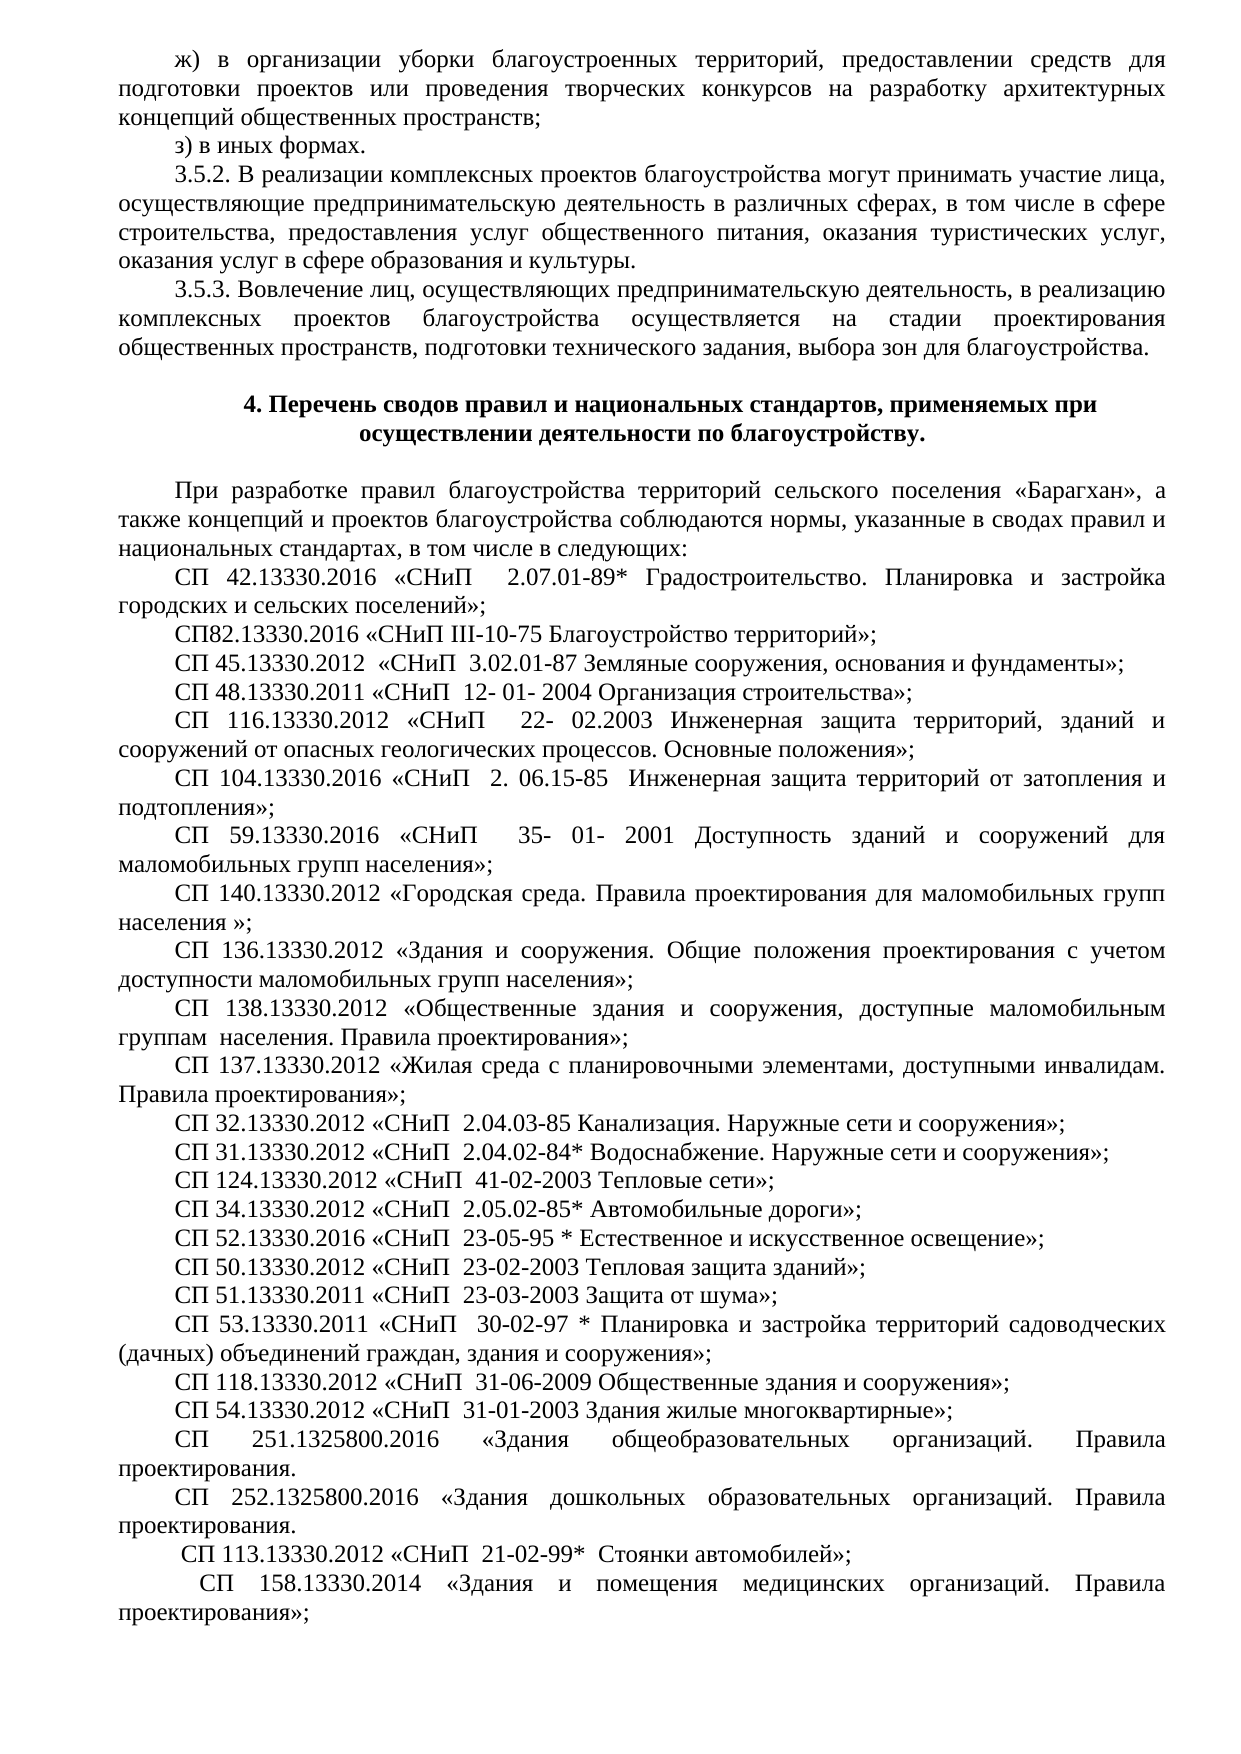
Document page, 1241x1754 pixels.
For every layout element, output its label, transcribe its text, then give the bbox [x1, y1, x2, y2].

text СП 54.13330.2012 «СНиП 31-01-2003 Здания жилые многоквартирные»; [118, 1396, 1167, 1424]
text СП 140.13330.2012 «Городская среда. Правила проектирования для маломобильных групп населения »; [118, 878, 1167, 936]
text СП 31.13330.2012 «СНиП 2.04.02-84* Водоснабжение. Наружные сети и сооружения»; [118, 1137, 1167, 1166]
text СП 34.13330.2012 «СНиП 2.05.02-85* Автомобильные дороги»; [118, 1194, 1167, 1223]
text При разработке правил благоустройства территорий сельского поселения «Барагхан», а также концепций и проектов благоустройства соблюдаются нормы, указанные в сводах правил и национальных стандартах, в том числе в следующих: [118, 476, 1167, 562]
text ж) в организации уборки благоустроенных территорий, предоставлении средств для подготовки проектов или проведения творческих конкурсов на разработку архитектурных концепций общественных пространств; [118, 44, 1167, 131]
text СП 52.13330.2016 «СНиП 23-05-95 * Естественное и искусственное освещение»; [118, 1223, 1167, 1252]
text СП 51.13330.2011 «СНиП 23-03-2003 Защита от шума»; [118, 1281, 1167, 1309]
text СП 53.13330.2011 «СНиП 30-02-97 * Планировка и застройка территорий садоводческих (дачных) объединений граждан, здания и сооружения»; [118, 1309, 1167, 1367]
text 3.5.3. Вовлечение лиц, осуществляющих предпринимательскую деятельность, в реализацию комплексных проектов благоустройства осуществляется на стадии проектирования общественных пространств, подготовки технического задания, выбора зон для благоустройства. [118, 274, 1167, 361]
text СП 138.13330.2012 «Общественные здания и сооружения, доступные маломобильным группам населения. Правила проектирования»; [118, 993, 1167, 1051]
text 4. Перечень сводов правил и национальных стандартов, применяемых при осуществлении деятельности по благоустройству. [118, 389, 1167, 447]
text СП 50.13330.2012 «СНиП 23-02-2003 Тепловая защита зданий»; [118, 1252, 1167, 1281]
text СП 32.13330.2012 «СНиП 2.04.03-85 Канализация. Наружные сети и сооружения»; [118, 1108, 1167, 1137]
text СП 251.1325800.2016 «Здания общеобразовательных организаций. Правила проектирования. [118, 1424, 1167, 1482]
text СП 42.13330.2016 «СНиП 2.07.01-89* Градостроительство. Планировка и застройка городских и сельских поселений»; [118, 562, 1167, 619]
text СП 104.13330.2016 «СНиП 2. 06.15-85 Инженерная защита территорий от затопления и подтопления»; [118, 763, 1167, 821]
text СП 59.13330.2016 «СНиП 35- 01- 2001 Доступность зданий и сооружений для маломобильных групп населения»; [118, 821, 1167, 878]
text з) в иных формах. [118, 131, 1167, 159]
text СП 116.13330.2012 «СНиП 22- 02.2003 Инженерная защита территорий, зданий и сооружений от опасных геологических процессов. Основные положения»; [118, 706, 1167, 763]
text СП 48.13330.2011 «СНиП 12- 01- 2004 Организация строительства»; [118, 677, 1167, 706]
text СП 252.1325800.2016 «Здания дошкольных образовательных организаций. Правила проектирования. [118, 1482, 1167, 1539]
text 3.5.2. В реализации комплексных проектов благоустройства могут принимать участие лица, осуществляющие предпринимательскую деятельность в различных сферах, в том числе в сфере строительства, предоставления услуг общественного питания, оказания туристических услуг, оказания услуг в сфере образования и культуры. [118, 159, 1167, 274]
text СП 124.13330.2012 «СНиП 41-02-2003 Тепловые сети»; [118, 1166, 1167, 1194]
text СП 136.13330.2012 «Здания и сооружения. Общие положения проектирования с учетом доступности маломобильных групп населения»; [118, 936, 1167, 993]
text СП 113.13330.2012 «СНиП 21-02-99* Стоянки автомобилей»; [118, 1539, 1167, 1568]
text СП82.13330.2016 «СНиП III-10-75 Благоустройство территорий»; [118, 619, 1167, 648]
text СП 45.13330.2012 «СНиП 3.02.01-87 Земляные сооружения, основания и фундаменты»; [118, 648, 1167, 677]
text СП 158.13330.2014 «Здания и помещения медицинских организаций. Правила проектирования»; [118, 1568, 1167, 1626]
text СП 137.13330.2012 «Жилая среда с планировочными элементами, доступными инвалидам. Правила проектирования»; [118, 1051, 1167, 1108]
text СП 118.13330.2012 «СНиП 31-06-2009 Общественные здания и сооружения»; [118, 1367, 1167, 1396]
